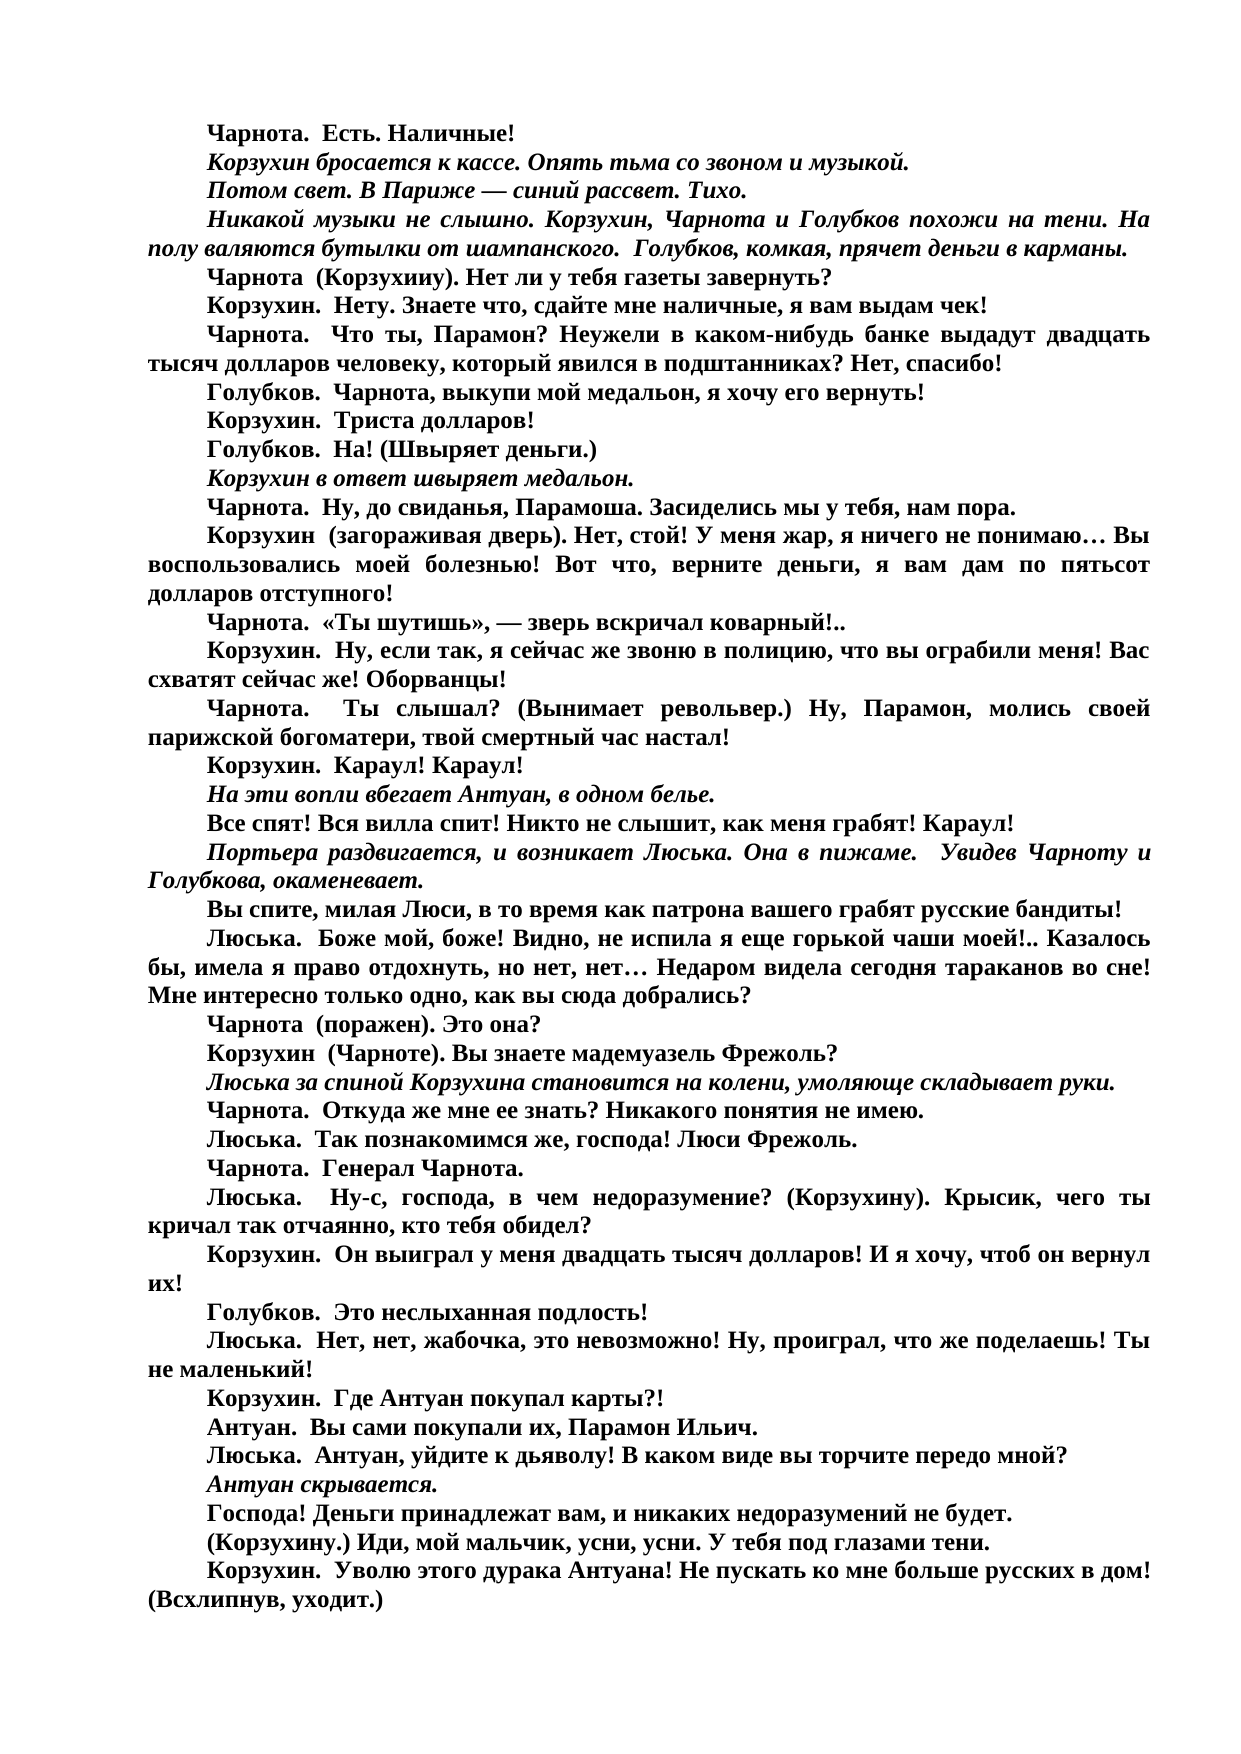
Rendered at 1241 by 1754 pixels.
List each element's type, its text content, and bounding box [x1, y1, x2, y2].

text Голубков. Чарнота, выкупи мой медальон, я хочу его вернуть! [148, 377, 1152, 406]
text Корзухин (загораживая дверь). Нет, стой! У меня жар, я ничего не понимаю… Вы воспользовались моей болезнью! Вот что, верните деньги, я вам дам по пятьсот долларов отступного! [148, 521, 1152, 607]
text Вы спите, милая Люси, в то время как патрона вашего грабят русские бандиты! [148, 894, 1152, 923]
text Люська. Ну-с, господа, в чем недоразумение? (Корзухину). Крысик, чего ты кричал так отчаянно, кто тебя обидел? [148, 1182, 1152, 1239]
text Все спят! Вся вилла спит! Никто не слышит, как меня грабят! Караул! [148, 808, 1152, 837]
text Чарнота. Ну, до свиданья, Парамоша. Засиделись мы у тебя, нам пора. [148, 492, 1152, 521]
text Корзухин. Триста долларов! [148, 406, 1152, 434]
text Люська. Антуан, уйдите к дьяволу! В каком виде вы торчите передо мной? [148, 1441, 1152, 1469]
text На эти вопли вбегает Антуан, в одном белье. [148, 779, 1152, 808]
text Чарнота. Откуда же мне ее знать? Никакого понятия не имею. [148, 1096, 1152, 1124]
text Голубков. На! (Швыряет деньги.) [148, 434, 1152, 463]
text Чарнота. «Ты шутишь», — зверь вскричал коварный!.. [148, 607, 1152, 636]
text Чарнота. Ты слышал? (Вынимает револьвер.) Ну, Парамон, молись своей парижской богоматери, твой смертный час настал! [148, 693, 1152, 751]
text Портьера раздвигается, и возникает Люська. Она в пижаме. Увидев Чарноту и Голубкова, окаменевает. [148, 837, 1152, 894]
text Чарнота (Корзухииу). Нет ли у тебя газеты завернуть? [148, 262, 1152, 291]
text Никакой музыки не слышно. Корзухин, Чарнота и Голубков похожи на тени. На полу валяются бутылки от шампанского. Голубков, комкая, прячет деньги в карманы. [148, 204, 1152, 262]
text Корзухин. Ну, если так, я сейчас же звоню в полицию, что вы ограбили меня! Вас схватят сейчас же! Оборванцы! [148, 636, 1152, 693]
text Корзухин бросается к кассе. Опять тьма со звоном и музыкой. [148, 147, 1152, 176]
text Корзухин. Где Антуан покупал карты?! [148, 1383, 1152, 1412]
text Люська. Боже мой, боже! Видно, не испила я еще горькой чаши моей!.. Казалось бы, имела я право отдохнуть, но нет, нет… Недаром видела сегодня тараканов во сне! Мне интересно только одно, как вы сюда добрались? [148, 923, 1152, 1009]
text Антуан скрывается. [148, 1469, 1152, 1498]
text Голубков. Это неслыханная подлость! [148, 1297, 1152, 1326]
text Люська за спиной Корзухина становится на колени, умоляюще складывает руки. [148, 1067, 1152, 1096]
text Люська. Так познакомимся же, господа! Люси Фрежоль. [148, 1124, 1152, 1153]
text Корзухин в ответ швыряет медальон. [148, 463, 1152, 492]
text Корзухин. Нету. Знаете что, сдайте мне наличные, я вам выдам чек! [148, 291, 1152, 319]
text Антуан. Вы сами покупали их, Парамон Ильич. [148, 1412, 1152, 1441]
text (Корзухину.) Иди, мой мальчик, усни, усни. У тебя под глазами тени. [148, 1527, 1152, 1556]
text Корзухин. Уволю этого дурака Антуана! Не пускать ко мне больше русских в дом! (Всхлипнув, уходит.) [148, 1556, 1152, 1613]
text Чарнота. Что ты, Парамон? Неужели в каком-нибудь банке выдадут двадцать тысяч долларов человеку, который явился в подштанниках? Нет, спасибо! [148, 319, 1152, 377]
text Потом свет. В Париже — синий рассвет. Тихо. [148, 176, 1152, 204]
text Люська. Нет, нет, жабочка, это невозможно! Ну, проиграл, что же поделаешь! Ты не маленький! [148, 1326, 1152, 1383]
text Корзухин. Караул! Караул! [148, 751, 1152, 779]
text Чарнота (поражен). Это она? [148, 1009, 1152, 1038]
text Чарнота. Генерал Чарнота. [148, 1153, 1152, 1182]
text Господа! Деньги принадлежат вам, и никаких недоразумений не будет. [148, 1498, 1152, 1527]
text Корзухин. Он выиграл у меня двадцать тысяч долларов! И я хочу, чтоб он вернул их! [148, 1239, 1152, 1297]
text Чарнота. Есть. Наличные! [148, 118, 1152, 147]
text Корзухин (Чарноте). Вы знаете мадемуазель Фрежоль? [148, 1038, 1152, 1067]
